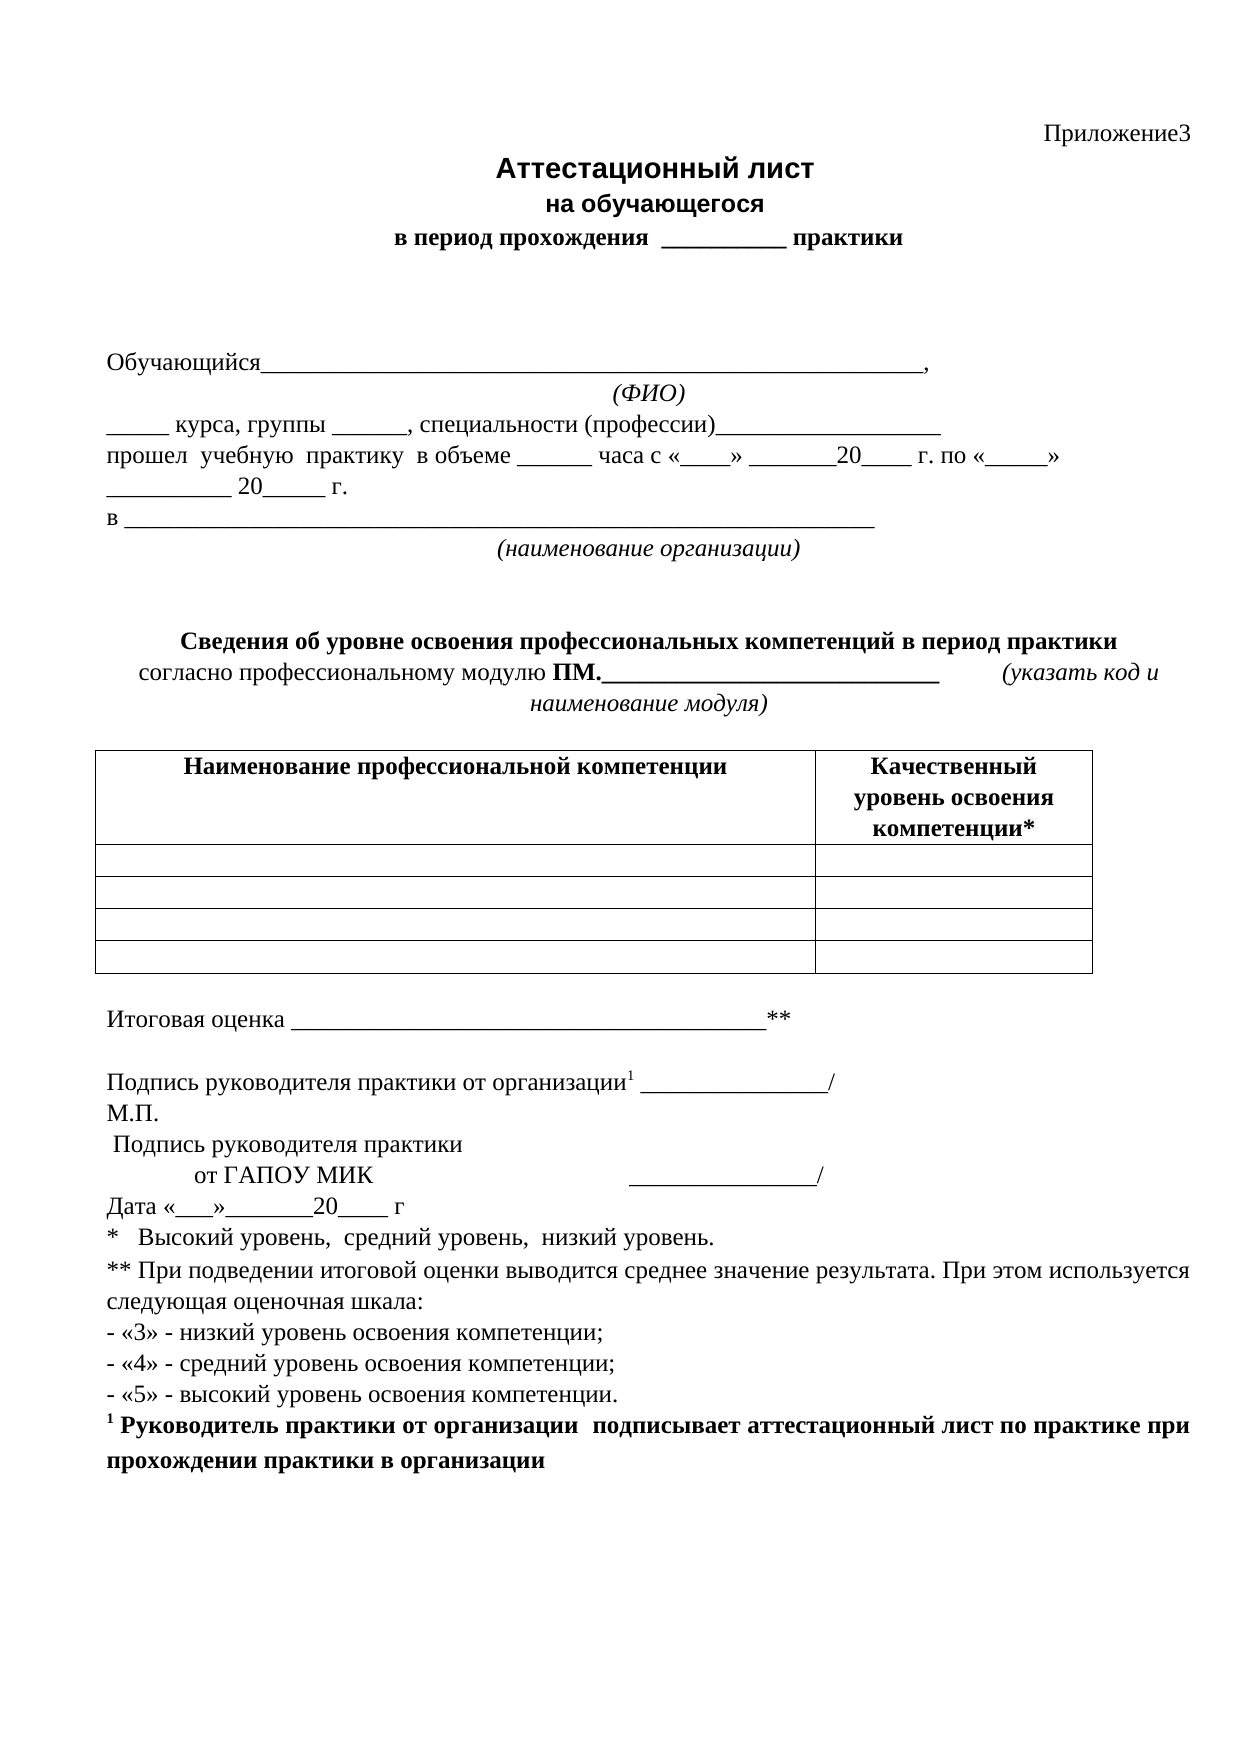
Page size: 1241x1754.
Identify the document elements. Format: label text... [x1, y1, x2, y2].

text (наименование организации) [106, 533, 1191, 562]
text в ____________________________________________________________ [106, 502, 1191, 531]
text - «3» - низкий уровень освоения компетенции; [106, 1317, 1191, 1346]
table_cell [816, 941, 1092, 972]
text Подпись руководителя практики от организации1 _______________/ [106, 1067, 1191, 1095]
text (ФИО) [106, 378, 1191, 406]
text Приложение3 [144, 118, 1191, 147]
text 1 Руководитель практики от организации подписывает аттестационный лист по практике при прохождении практики в организации [106, 1410, 1191, 1475]
text Итоговая оценка ______________________________________** [106, 1004, 1191, 1033]
text Подпись руководителя практики [106, 1129, 1191, 1157]
text - «5» - высокий уровень освоения компетенции. [106, 1379, 1191, 1408]
table_cell [816, 909, 1092, 940]
text в период прохождения __________ практики [106, 222, 1191, 251]
table_header Наименование профессиональной компетенции [96, 751, 815, 844]
table_cell [96, 941, 815, 972]
subtitle Аттестационный лист [119, 151, 1191, 184]
text от ГАПОУ МИК _______________/ [106, 1160, 1191, 1188]
text прошел учебную практику в объеме ______ часа с «____» _______20____ г. по «_____» __________ 20_____ г. [106, 440, 1191, 499]
table_cell [816, 845, 1092, 876]
table_cell [96, 909, 815, 940]
table_header Качественный уровень освоения компетенции* [816, 751, 1092, 844]
text _____ курса, группы ______, специальности (профессии)__________________ [106, 409, 1191, 437]
text Сведения об уровне освоения профессиональных компетенций в период практики [106, 626, 1191, 655]
table_cell [96, 877, 815, 908]
text Обучающийся_____________________________________________________, [106, 347, 1191, 375]
subtitle на обучающегося [119, 189, 1191, 218]
text ** При подведении итоговой оценки выводится среднее значение результата. При этом используется следующая оценочная шкала: [106, 1255, 1191, 1315]
text * Высокий уровень, средний уровень, низкий уровень. [106, 1222, 1191, 1251]
text М.П. [106, 1098, 1191, 1126]
table_cell [816, 877, 1092, 908]
text Дата «___»_______20____ г [106, 1191, 1191, 1219]
table_cell [96, 845, 815, 876]
text - «4» - средний уровень освоения компетенции; [106, 1348, 1191, 1377]
text согласно профессиональному модулю ПМ.___________________________ (указать код и наименование модуля) [106, 657, 1191, 717]
